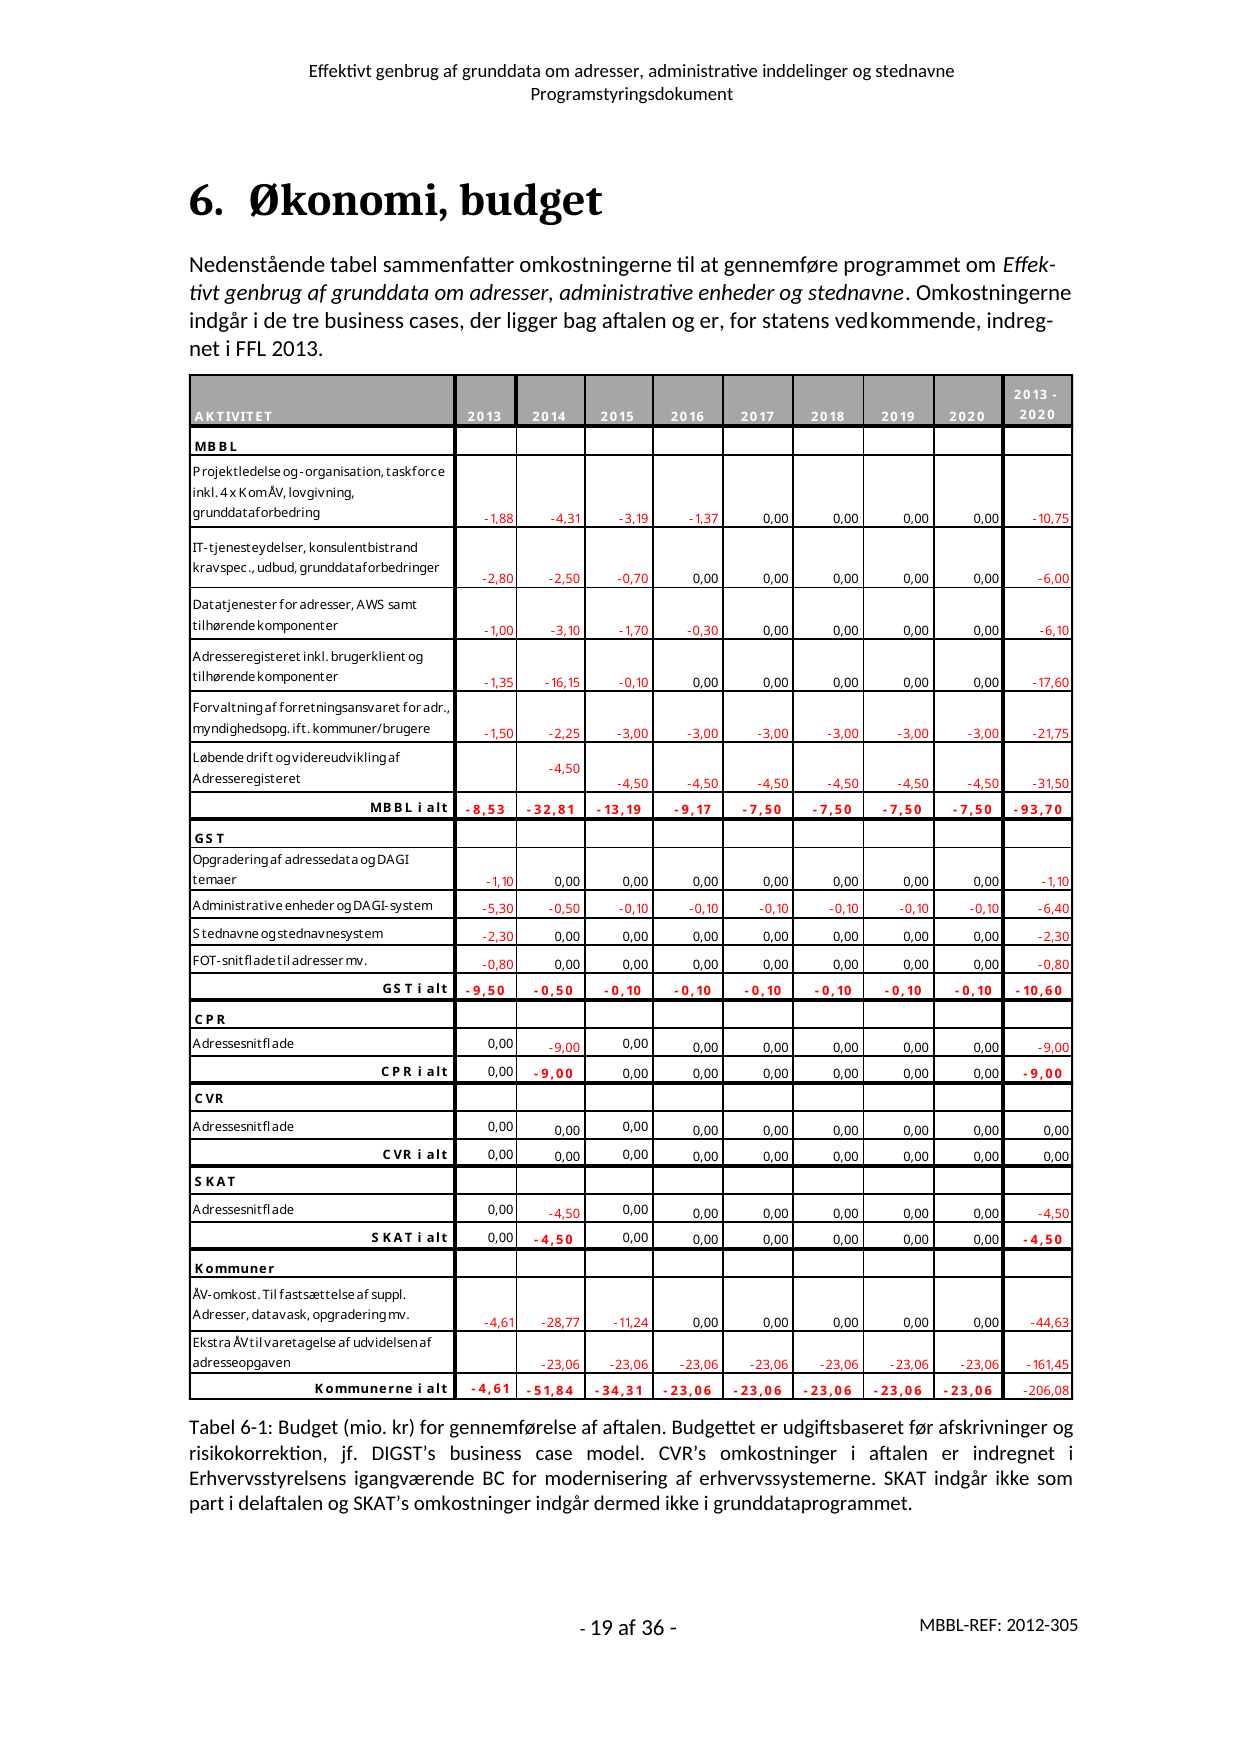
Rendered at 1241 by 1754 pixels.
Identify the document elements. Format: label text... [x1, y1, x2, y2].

subtitle Økonomi, budget [189, 174, 1075, 227]
text Nedenstående tabel sammenfatter omkostningerne til at gennemføre programmet om Effektivt genbrug af grunddata om adresser, administrative enheder og stednavne. Omkostningerne indgår i de tre business cases, der ligger bag aftalen og er, for statens vedkommende, indregnet i FFL 2013. [189, 250, 1075, 362]
text Tabel 6-1: Budget (mio. kr) for gennemførelse af aftalen. Budgettet er udgiftsbaseret før afskrivninger og risikokorrektion, jf. DIGST’s business case model. CVR’s omkostninger i aftalen er indregnet i Erhvervsstyrelsens igangværende BC for modernisering af erhvervssystemerne. SKAT indgår ikke som part i delaftalen og SKAT’s omkostninger indgår dermed ikke i grunddataprogrammet. [189, 1414, 1075, 1516]
